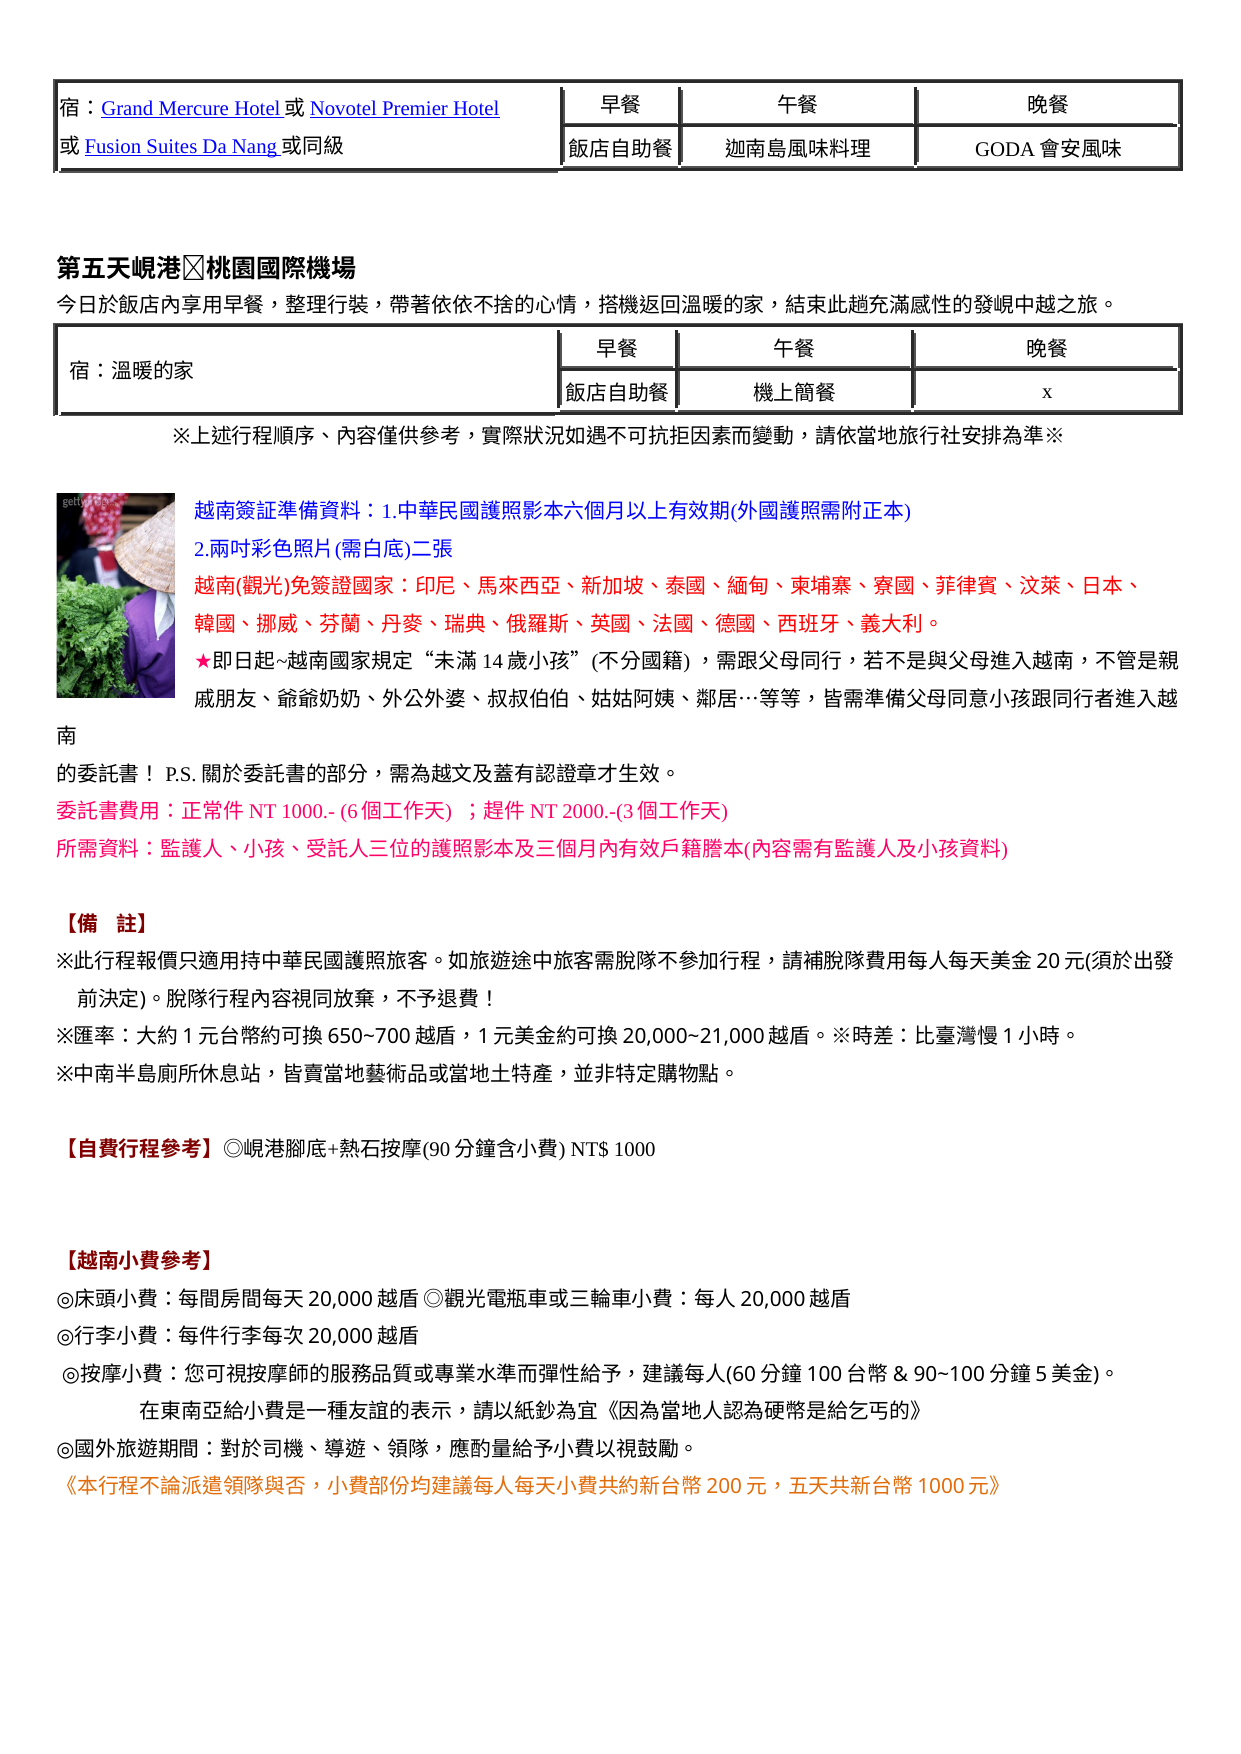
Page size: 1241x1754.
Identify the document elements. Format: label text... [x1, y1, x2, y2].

text 【越南小費參考】 [56, 1241, 1181, 1279]
table_header 晚餐 [913, 327, 1178, 366]
text 越南(觀光)免簽證國家：印尼、馬來西亞、新加坡、泰國、緬甸、柬埔寨、寮國、菲律賓、汶萊、日本、 [175, 566, 1181, 604]
text 所需資料：監護人、小孩、受託人三位的護照影本及三個月內有效戶籍謄本(內容需有監護人及小孩資料) [56, 829, 1181, 866]
text 今日於飯店內享用早餐，整理行裝，帶著依依不捨的心情，搭機返回溫暖的家，結束此趟充滿感性的發峴中越之旅。 [56, 285, 1181, 322]
text 第五天峴港桃園國際機場 [56, 247, 1181, 285]
text 【自費行程參考】◎峴港腳底+熱石按摩(90分鐘含小費) NT$ 1000 [56, 1129, 1181, 1166]
table_cell x [913, 366, 1180, 410]
table_cell 迦南島風味料理 [680, 129, 916, 166]
table_header 早餐 [558, 327, 676, 366]
table_header 午餐 [676, 327, 913, 366]
text 韓國、挪威、芬蘭、丹麥、瑞典、俄羅斯、英國、法國、德國、西班牙、義大利。 [175, 604, 1181, 641]
text ◎國外旅遊期間：對於司機、導遊、領隊，應酌量給予小費以視鼓勵。 [56, 1429, 1181, 1466]
text 《本行程不論派遣領隊與否，小費部份均建議每人每天小費共約新台幣200元，五天共新台幣1000元》 [56, 1466, 1181, 1504]
table_cell 機上簡餐 [676, 373, 913, 410]
text ◎床頭小費：每間房間每天20,000越盾 ◎觀光電瓶車或三輪車小費：每人20,000越盾 [56, 1279, 1181, 1316]
text 【備 註】 [56, 904, 1181, 941]
text 委託書費用：正常件 NT 1000.- (6個工作天) ；趕件 NT 2000.-(3個工作天) [56, 791, 1181, 829]
text ※此行程報價只適用持中華民國護照旅客。如旅遊途中旅客需脫隊不參加行程，請補脫隊費用每人每天美金20元(須於出發前決定)。脫隊行程內容視同放棄，不予退費！ [56, 941, 1181, 1016]
table_header 晚餐 [916, 83, 1178, 122]
text ※匯率：大約1元台幣約可換650~700越盾，1元美金約可換20,000~21,000越盾。※時差：比臺灣慢1小時。 [56, 1016, 1181, 1054]
table_header 宿：溫暖的家 [59, 327, 558, 410]
text ★即日起~越南國家規定“未滿14歲小孩”(不分國籍) ，需跟父母同行，若不是與父母進入越南，不管是親戚朋友、爺爺奶奶、外公外婆、叔叔伯伯、姑姑阿姨、鄰居…等等，皆需準備父母同意小孩跟同行者進入越南 [56, 641, 1181, 754]
text 越南簽証準備資料：1.中華民國護照影本六個月以上有效期(外國護照需附正本) [56, 491, 1181, 529]
text ※中南半島廁所休息站，皆賣當地藝術品或當地土特產，並非特定購物點。 [56, 1054, 1181, 1091]
text 2.兩吋彩色照片(需白底)二張 [175, 529, 1181, 566]
text 的委託書！ P.S. 關於委託書的部分，需為越文及蓋有認證章才生效。 [56, 754, 1181, 791]
table_cell 飯店自助餐 [558, 373, 676, 410]
table_cell 飯店自助餐 [561, 129, 679, 166]
text 在東南亞給小費是一種友誼的表示，請以紙鈔為宜《因為當地人認為硬幣是給乞丐的》 [56, 1391, 1181, 1429]
text ◎按摩小費：您可視按摩師的服務品質或專業水準而彈性給予，建議每人(60分鐘 100台幣 & 90~100分鐘 5美金)。 [56, 1354, 1181, 1391]
picture [56, 493, 175, 697]
text ◎行李小費：每件行李每次20,000越盾 [56, 1316, 1181, 1354]
text ※上述行程順序、內容僅供參考，實際狀況如遇不可抗拒因素而變動，請依當地旅行社安排為準※ [56, 416, 1181, 454]
table_header 早餐 [561, 83, 679, 122]
table_header 午餐 [680, 83, 916, 122]
table_cell GODA會安風味 [916, 123, 1180, 166]
